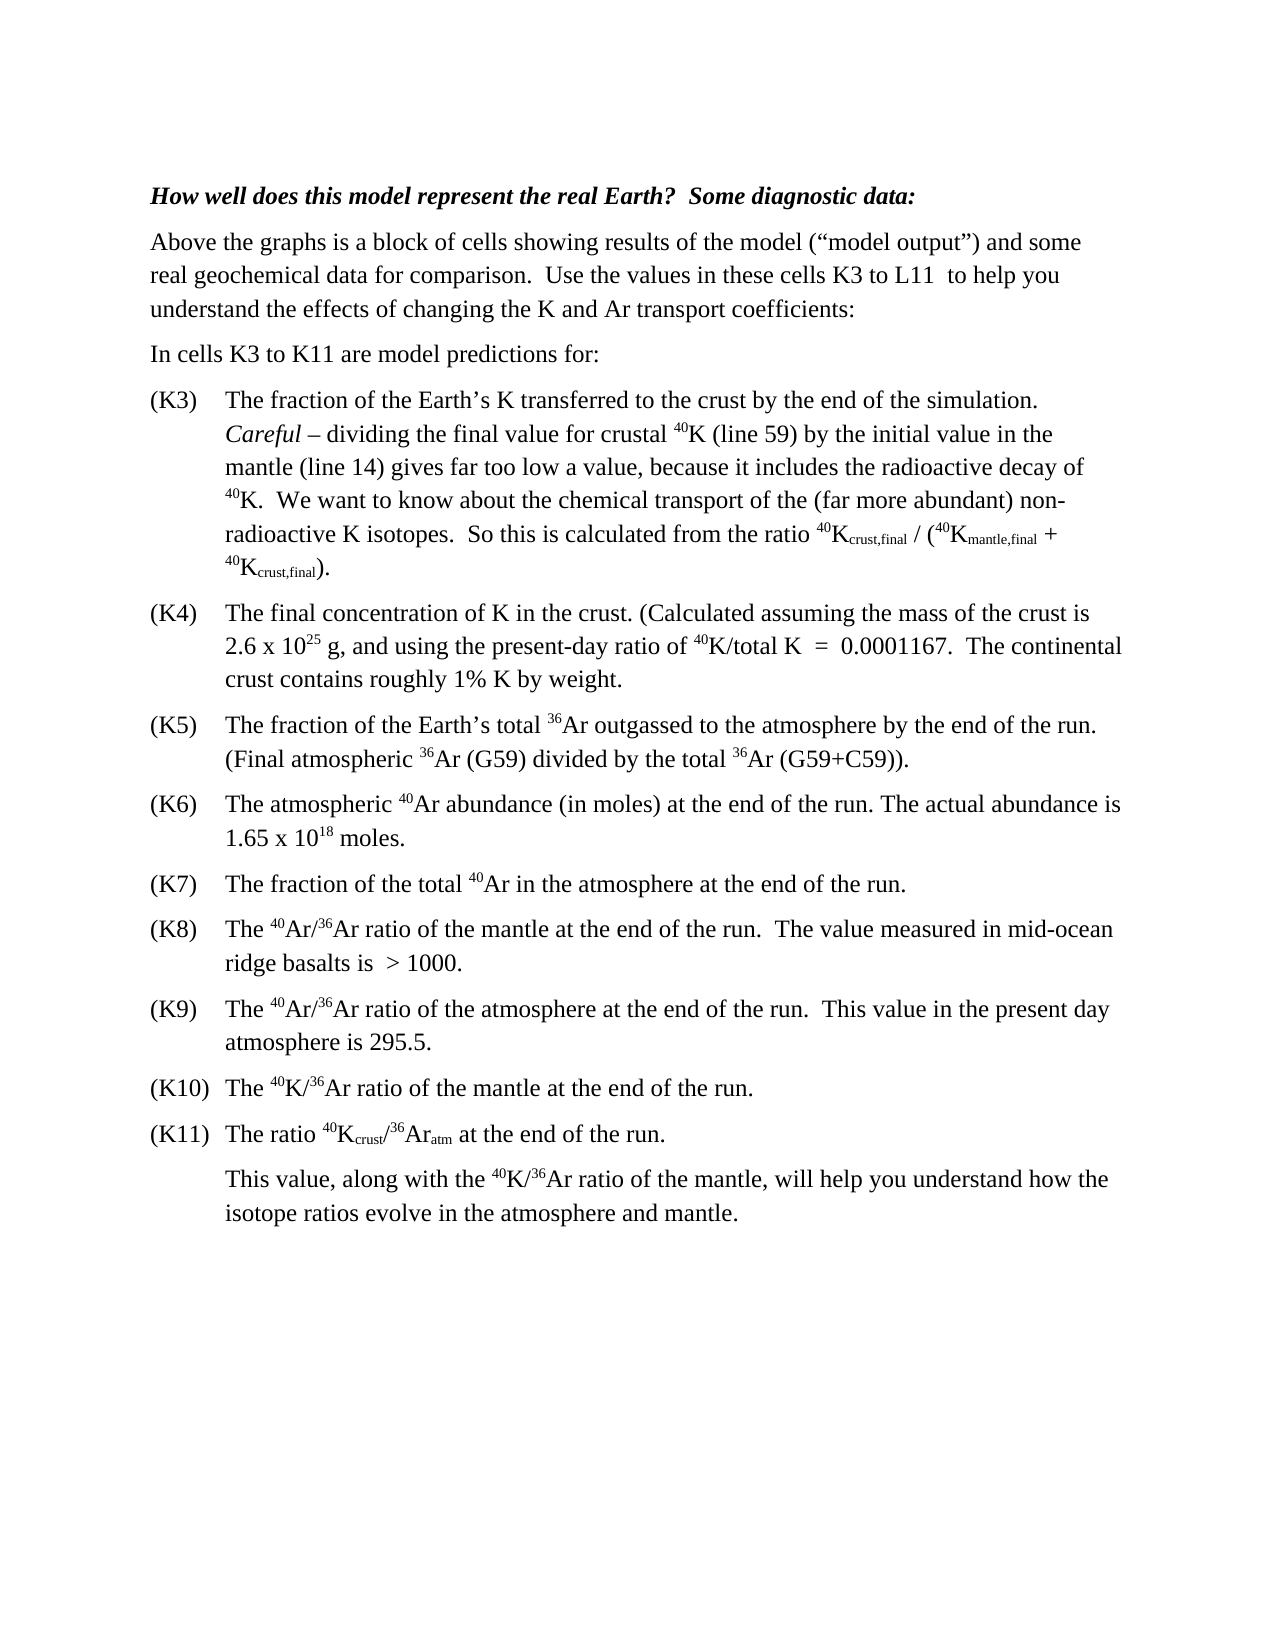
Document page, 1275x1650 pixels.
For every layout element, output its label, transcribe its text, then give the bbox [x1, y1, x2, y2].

text (K11) The ratio 40Kcrust/36Aratm at the end of the run. [150, 1115, 1125, 1149]
text Above the graphs is a block of cells showing results of the model (“model output”) and some real geochemical data for comparison. Use the values in these cells K3 to L11 to help you understand the effects of changing the K and Ar transport coefficients: [150, 224, 1125, 324]
text (K4) The final concentration of K in the crust. (Calculated assuming the mass of the crust is 2.6 x 1025 g, and using the present-day ratio of 40K/total K = 0.0001167. The continental crust contains roughly 1% K by weight. [150, 594, 1125, 694]
text (K9) The 40Ar/36Ar ratio of the atmosphere at the end of the run. This value in the present day atmosphere is 295.5. [150, 990, 1125, 1057]
text This value, along with the 40K/36Ar ratio of the mantle, will help you understand how the isotope ratios evolve in the atmosphere and mantle. [150, 1161, 1125, 1228]
text (K3) The fraction of the Earth’s K transferred to the crust by the end of the simulation. Careful – dividing the final value for crustal 40K (line 59) by the initial value in the mantle (line 14) gives far too low a value, because it includes the radioactive decay of 40K. We want to know about the chemical transport of the (far more abundant) non-radioactive K isotopes. So this is calculated from the ratio 40Kcrust,final / (40Kmantle,final + 40Kcrust,final). [150, 382, 1125, 582]
text (K5) The fraction of the Earth’s total 36Ar outgassed to the atmosphere by the end of the run. (Final atmospheric 36Ar (G59) divided by the total 36Ar (G59+C59)). [150, 707, 1125, 774]
text (K7) The fraction of the total 40Ar in the atmosphere at the end of the run. [150, 865, 1125, 899]
text How well does this model represent the real Earth? Some diagnostic data: [150, 178, 1125, 211]
text (K6) The atmospheric 40Ar abundance (in moles) at the end of the run. The actual abundance is 1.65 x 1018 moles. [150, 786, 1125, 853]
text (K10) The 40K/36Ar ratio of the mantle at the end of the run. [150, 1069, 1125, 1103]
text In cells K3 to K11 are model predictions for: [150, 336, 1125, 369]
text (K8) The 40Ar/36Ar ratio of the mantle at the end of the run. The value measured in mid-ocean ridge basalts is > 1000. [150, 911, 1125, 978]
